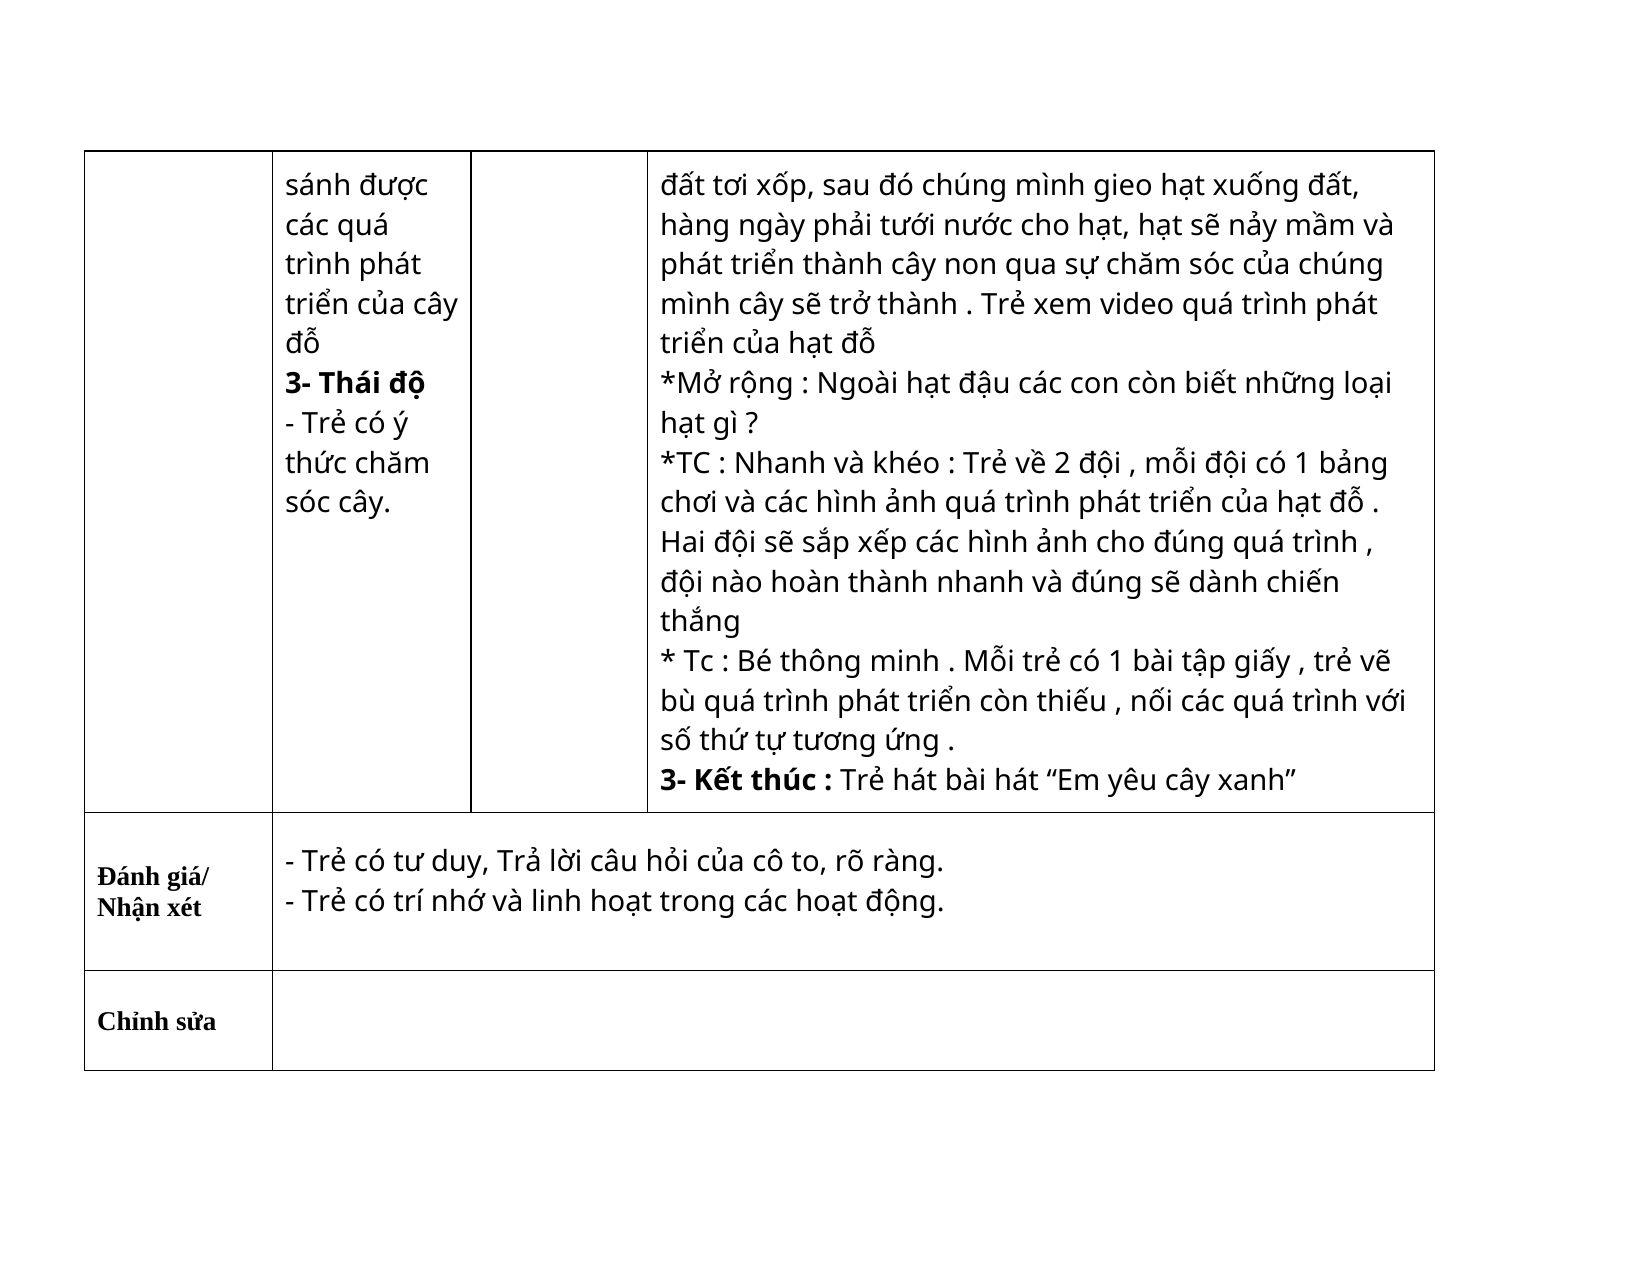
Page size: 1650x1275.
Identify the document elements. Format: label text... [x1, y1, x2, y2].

table_cell [273, 971, 1434, 1070]
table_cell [85, 152, 272, 812]
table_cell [472, 152, 647, 812]
table_cell Đánh giá/ Nhận xét [85, 813, 272, 969]
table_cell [648, 152, 1434, 812]
table_cell Chỉnh sửa [85, 971, 272, 1070]
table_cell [273, 152, 470, 812]
table_cell - Trẻ có tư duy, Trả lời câu hỏi của cô to, rõ ràng. - Trẻ có trí nhớ và linh hoạt trong các hoạt động. [273, 813, 1434, 969]
